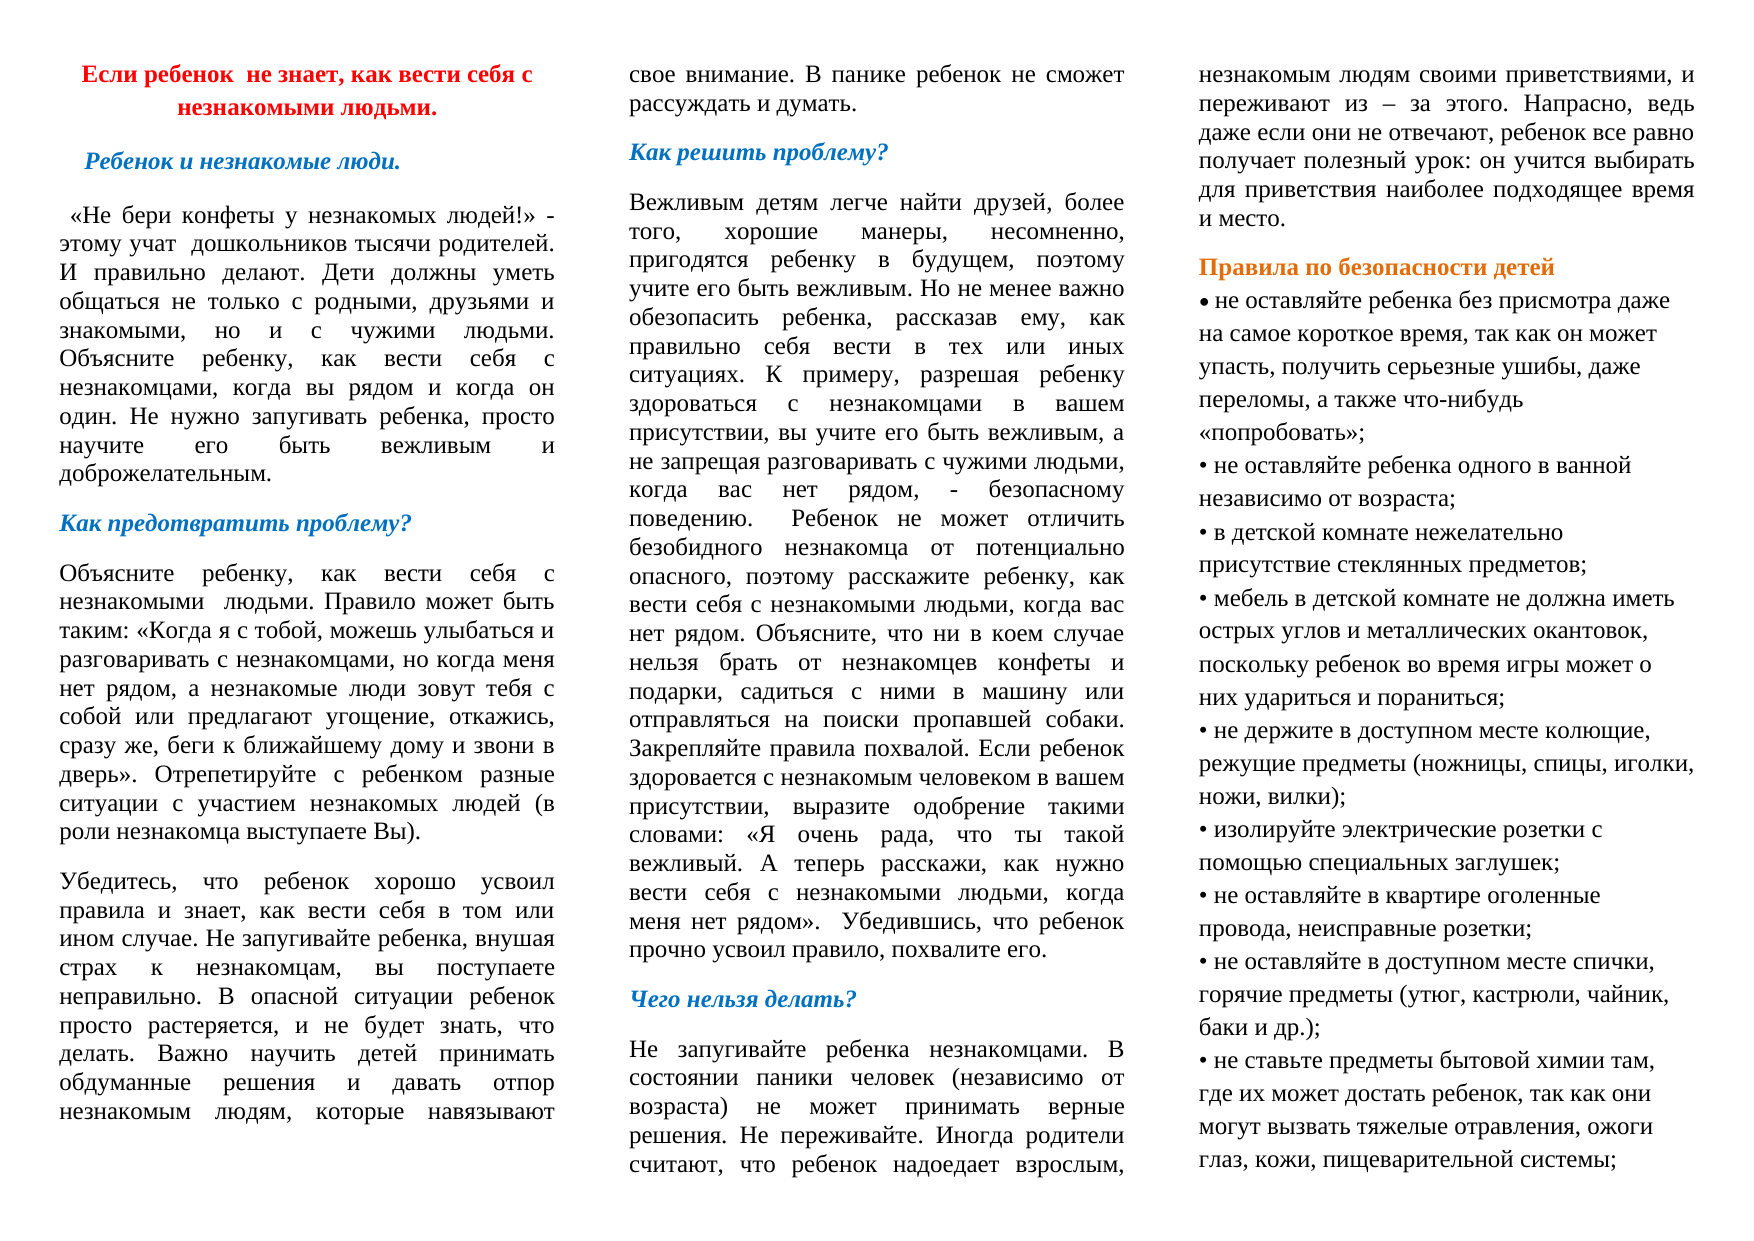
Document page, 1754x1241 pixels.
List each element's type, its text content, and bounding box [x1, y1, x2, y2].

text Если ребенок не знает, как вести себя с незнакомыми людьми. [59, 59, 555, 121]
text Вежливым детям легче найти друзей, более того, хорошие манеры, несомненно, пригодятся ребенку в будущем, поэтому учите его быть вежливым. Но не менее важно обезопасить ребенка, рассказав ему, как правильно себя вести в тех или иных ситуациях. К примеру, разрешая ребенку здороваться с незнакомцами в вашем присутствии, вы учите его быть вежливым, а не запрещая разговаривать с чужими людьми, когда вас нет рядом, - безопасному поведению. Ребенок не может отличить безобидного незнакомца от потенциально опасного, поэтому расскажите ребенку, как вести себя с незнакомыми людьми, когда вас нет рядом. Объясните, что ни в коем случае нельзя брать от незнакомцев конфеты и подарки, садиться с ними в машину или отправляться на поиски пропавшей собаки. Закрепляйте правила похвалой. Если ребенок здоровается с незнакомым человеком в вашем присутствии, выразите одобрение такими словами: «Я очень рада, что ты такой вежливый. А теперь расскажи, как нужно вести себя с незнакомыми людьми, когда меня нет рядом». Убедившись, что ребенок прочно усвоил правило, похвалите его. [629, 187, 1125, 963]
text Как предотвратить проблему? [59, 508, 555, 537]
text Убедитесь, что ребенок хорошо усвоил правила и знает, как вести себя в том или ином случае. Не запугивайте ребенка, внушая страх к незнакомцам, вы поступаете неправильно. В опасной ситуации ребенок просто растеряется, и не будет знать, что делать. Важно научить детей принимать обдуманные решения и давать отпор незнакомым людям, которые навязывают свое внимание. В панике ребенок не сможет рассуждать и думать. [59, 866, 555, 1125]
text Не запугивайте ребенка незнакомцами. В состоянии паники человек (независимо от возраста) не может принимать верные решения. Не переживайте. Иногда родители считают, что ребенок надоедает взрослым, незнакомым людям своими приветствиями, и переживают из – за этого. Напрасно, ведь даже если они не отвечают, ребенок все равно получает полезный урок: он учится выбирать для приветствия наиболее подходящее время и место. [629, 1034, 1125, 1177]
text «Не бери конфеты у незнакомых людей!» - этому учат дошкольников тысячи родителей. И правильно делают. Дети должны уметь общаться не только с родными, друзьями и знакомыми, но и с чужими людьми. Объясните ребенку, как вести себя с незнакомцами, когда вы рядом и когда он один. Не нужно запугивать ребенка, просто научите его быть вежливым и доброжелательным. [59, 200, 555, 487]
text Не запугивайте ребенка незнакомцами. В состоянии паники человек (независимо от возраста) не может принимать верные решения. Не переживайте. Иногда родители считают, что ребенок надоедает взрослым, незнакомым людям своими приветствиями, и переживают из – за этого. Напрасно, ведь даже если они не отвечают, ребенок все равно получает полезный урок: он учится выбирать для приветствия наиболее подходящее время и место. [1199, 59, 1695, 232]
text Ребенок и незнакомые люди. [59, 146, 555, 175]
text Объясните ребенку, как вести себя с незнакомыми людьми. Правило может быть таким: «Когда я с тобой, можешь улыбаться и разговаривать с незнакомцами, но когда меня нет рядом, а незнакомые люди зовут тебя с собой или предлагают угощение, откажись, сразу же, беги к ближайшему дому и звони в дверь». Отрепетируйте с ребенком разные ситуации с участием незнакомых людей (в роли незнакомца выступаете Вы). [59, 558, 555, 845]
text Как решить проблему? [629, 137, 1125, 166]
text Чего нельзя делать? [629, 984, 1125, 1013]
text Убедитесь, что ребенок хорошо усвоил правила и знает, как вести себя в том или ином случае. Не запугивайте ребенка, внушая страх к незнакомцам, вы поступаете неправильно. В опасной ситуации ребенок просто растеряется, и не будет знать, что делать. Важно научить детей принимать обдуманные решения и давать отпор незнакомым людям, которые навязывают свое внимание. В панике ребенок не сможет рассуждать и думать. [629, 59, 1125, 117]
